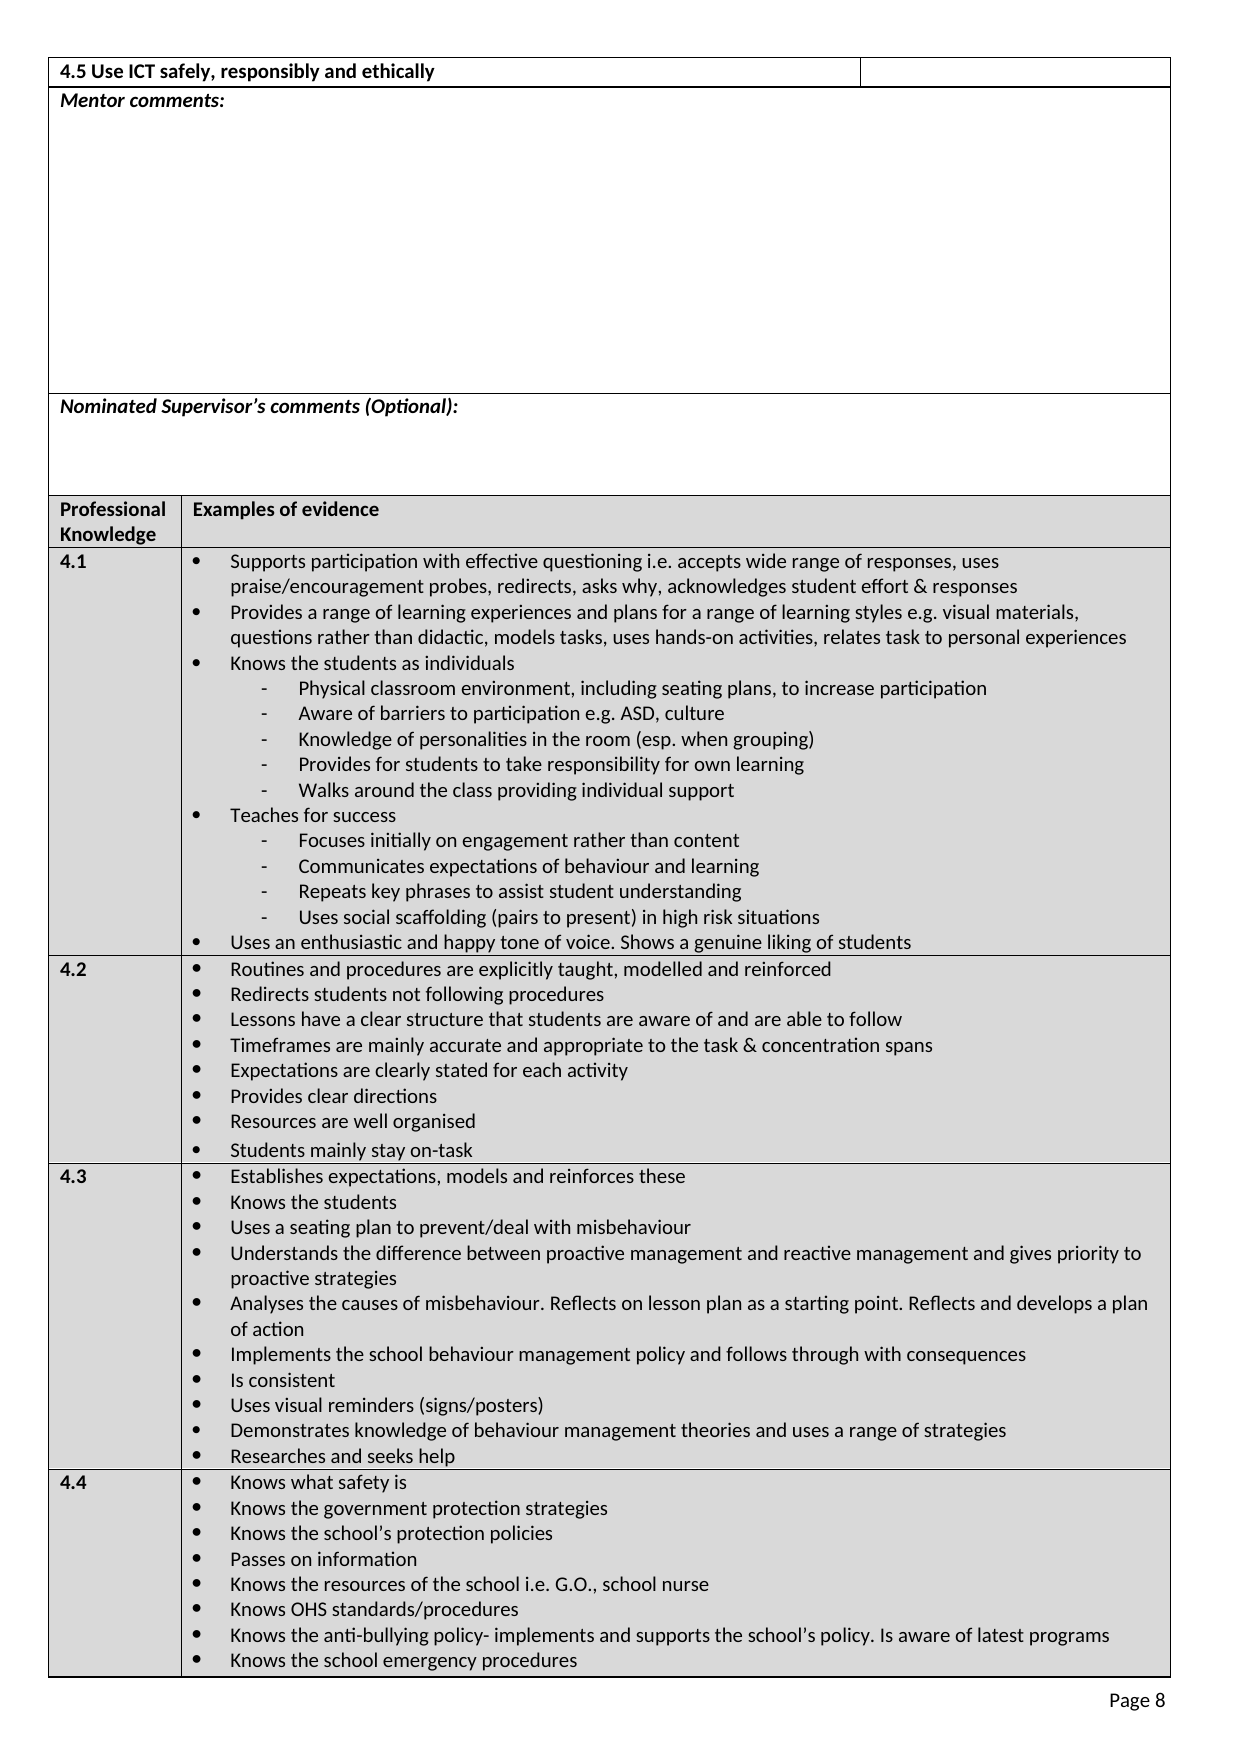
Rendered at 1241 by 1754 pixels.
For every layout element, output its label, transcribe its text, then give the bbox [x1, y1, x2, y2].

table_cell 4.4 [49, 1470, 181, 1676]
table_cell Supports participation with effective questioning i.e. accepts wide range of responses, uses praise/encouragement probes, redirects, asks why, acknowledges student effort & responses Provides a range of learning experiences and plans for a range of learning styles e.g. visual materials, questions rather than didactic, models tasks, uses hands-on activities, relates task to personal experiences Knows the students as individuals Physical classroom environment, including seating plans, to increase participation Aware of barriers to participation e.g. ASD, culture Knowledge of personalities in the room (esp. when grouping) Provides for students to take responsibility for own learning Walks around the class providing individual support Teaches for success Focuses initially on engagement rather than content Communicates expectations of behaviour and learning Repeats key phrases to assist student understanding Uses social scaffolding (pairs to present) in high risk situations Uses an enthusiastic and happy tone of voice. Shows a genuine liking of students [182, 548, 1170, 955]
table_cell 4.5 Use ICT safely, responsibly and ethically [49, 58, 860, 86]
table_cell 4.3 [49, 1164, 181, 1468]
table_cell 4.1 [49, 548, 181, 955]
table_cell 4.2 [49, 956, 181, 1162]
table_cell Mentor comments: [49, 88, 1170, 392]
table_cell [182, 1470, 1170, 1676]
table_cell Establishes expectations, models and reinforces these Knows the students Uses a seating plan to prevent/deal with misbehaviour Understands the difference between proactive management and reactive management and gives priority to proactive strategies Analyses the causes of misbehaviour. Reflects on lesson plan as a starting point. Reflects and develops a plan of action Implements the school behaviour management policy and follows through with consequences Is consistent Uses visual reminders (signs/posters) Demonstrates knowledge of behaviour management theories and uses a range of strategies Researches and seeks help [182, 1164, 1170, 1468]
table_cell [861, 58, 1170, 86]
table_cell Nominated Supervisor’s comments (Optional): [49, 394, 1170, 495]
table_cell Examples of evidence [182, 496, 1170, 547]
table_cell Professional Knowledge [49, 496, 181, 547]
table_cell Routines and procedures are explicitly taught, modelled and reinforced Redirects students not following procedures Lessons have a clear structure that students are aware of and are able to follow Timeframes are mainly accurate and appropriate to the task & concentration spans Expectations are clearly stated for each activity Provides clear directions Resources are well organised Students mainly stay on-task [182, 956, 1170, 1162]
